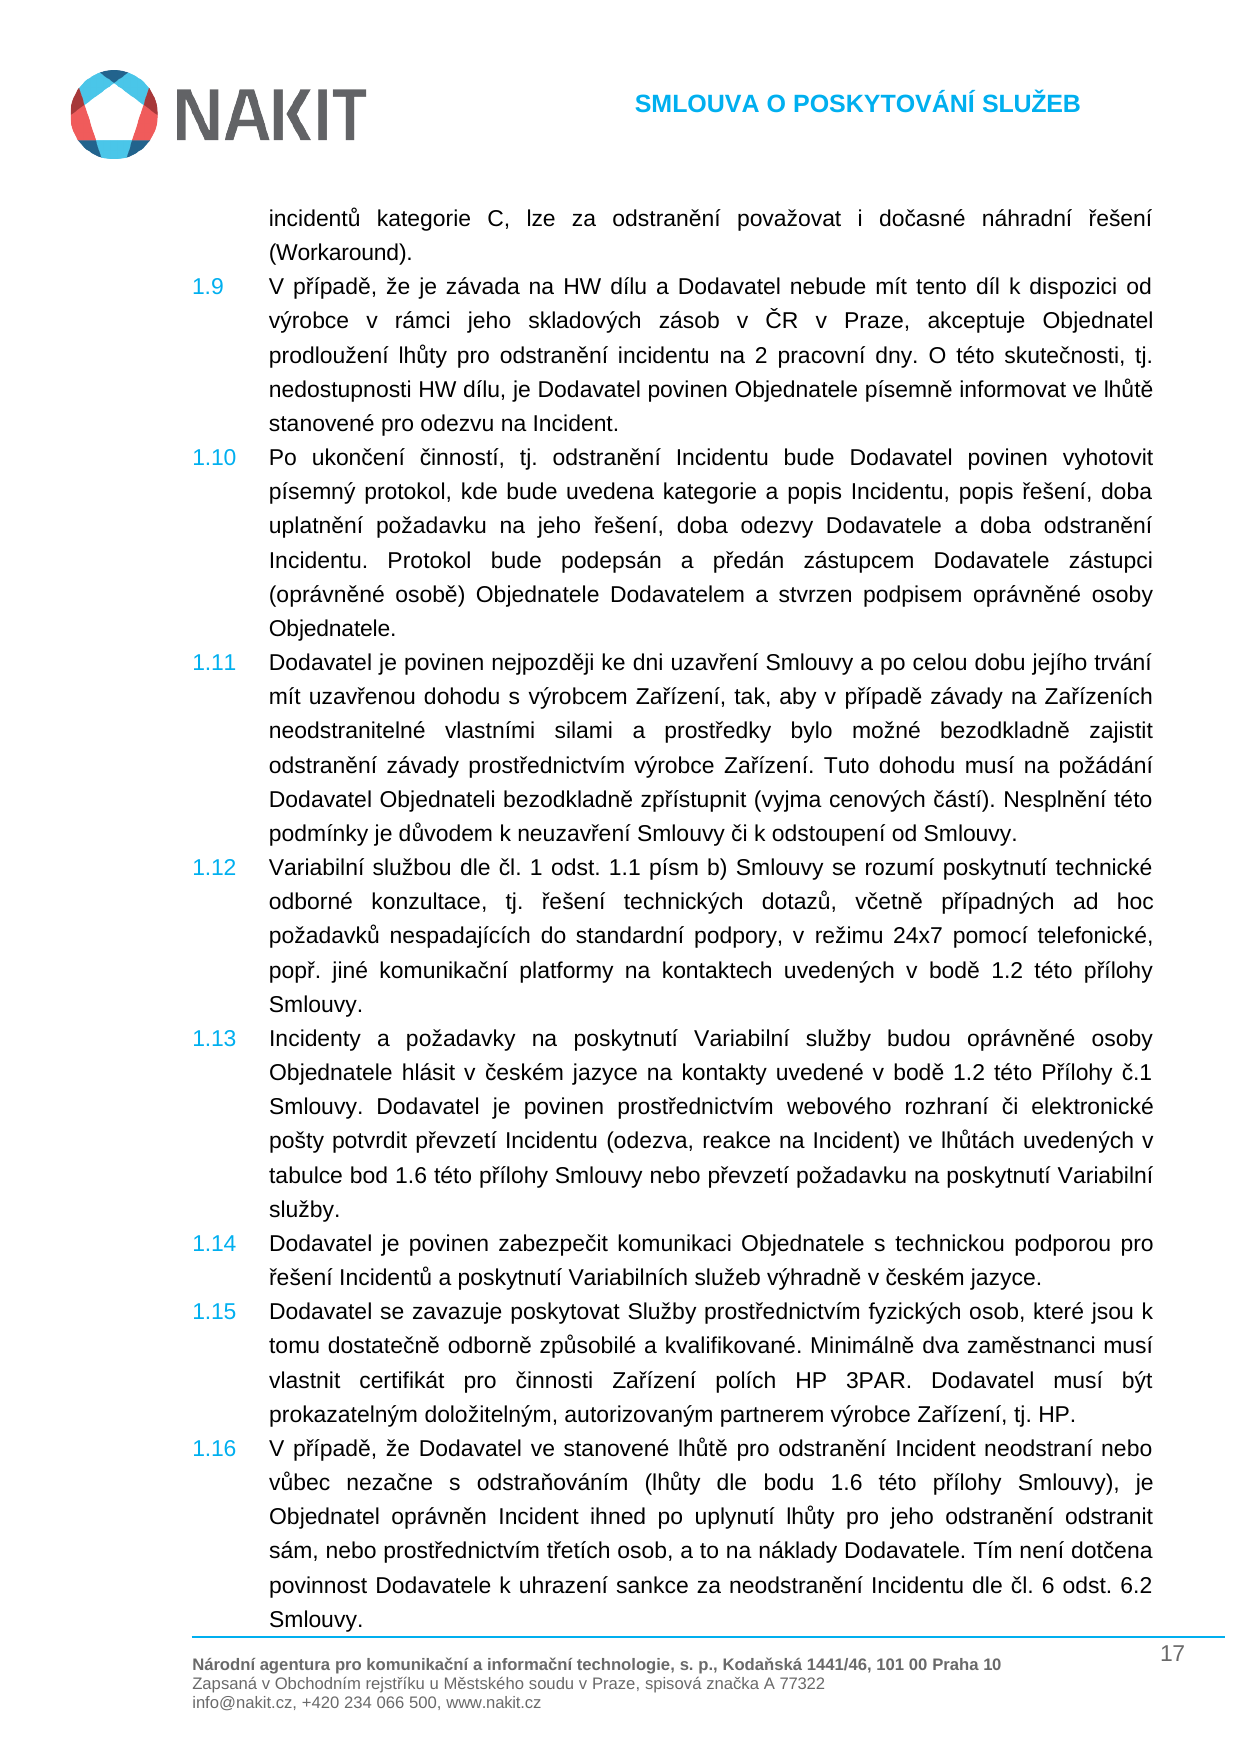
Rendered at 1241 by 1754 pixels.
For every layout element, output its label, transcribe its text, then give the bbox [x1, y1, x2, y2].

list Dodavatel je povinen nejpozději ke dni uzavření Smlouvy a po celou dobu jejího trvání mít uzavřenou dohodu s výrobcem Zařízení, tak, aby v případě závady na Zařízeních neodstranitelné vlastními silami a prostředky bylo možné bezodkladně zajistit odstranění závady prostřednictvím výrobce Zařízení. Tuto dohodu musí na požádání Dodavatel Objednateli bezodkladně zpřístupnit (vyjma cenových částí). Nesplnění této podmínky je důvodem k neuzavření Smlouvy či k odstoupení od Smlouvy. [192, 649, 1153, 846]
list V případě, že je závada na HW dílu a Dodavatel nebude mít tento díl k dispozici od výrobce v rámci jeho skladových zásob v ČR v Praze, akceptuje Objednatel prodloužení lhůty pro odstranění incidentu na 2 pracovní dny. O této skutečnosti, tj. nedostupnosti HW dílu, je Dodavatel povinen Objednatele písemně informovat ve lhůtě stanovené pro odezvu na Incident. [192, 273, 1153, 436]
list Incidenty a požadavky na poskytnutí Variabilní služby budou oprávněné osoby Objednatele hlásit v českém jazyce na kontakty uvedené v bodě 1.2 této Přílohy č.1 Smlouvy. Dodavatel je povinen prostřednictvím webového rozhraní či elektronické pošty potvrdit převzetí Incidentu (odezva, reakce na Incident) ve lhůtách uvedených v tabulce bod 1.6 této přílohy Smlouvy nebo převzetí požadavku na poskytnutí Variabilní služby. [192, 1025, 1153, 1222]
picture [70, 70, 367, 159]
list V případě, že Dodavatel ve stanovené lhůtě pro odstranění Incident neodstraní nebo vůbec nezačne s odstraňováním (lhůty dle bodu 1.6 této přílohy Smlouvy), je Objednatel oprávněn Incident ihned po uplynutí lhůty pro jeho odstranění odstranit sám, nebo prostřednictvím třetích osob, a to na náklady Dodavatele. Tím není dotčena povinnost Dodavatele k uhrazení sankce za neodstranění Incidentu dle čl. 6 odst. 6.2 Smlouvy. [192, 1435, 1153, 1632]
list Po ukončení činností, tj. odstranění Incidentu bude Dodavatel povinen vyhotovit písemný protokol, kde bude uvedena kategorie a popis Incidentu, popis řešení, doba uplatnění požadavku na jeho řešení, doba odezvy Dodavatele a doba odstranění Incidentu. Protokol bude podepsán a předán zástupcem Dodavatele zástupci (oprávněné osobě) Objednatele Dodavatelem a stvrzen podpisem oprávněné osoby Objednatele. [192, 444, 1153, 641]
list Dodavatel se zavazuje poskytovat Služby prostřednictvím fyzických osob, které jsou k tomu dostatečně odborně způsobilé a kvalifikované. Minimálně dva zaměstnanci musí vlastnit certifikát pro činnosti Zařízení polích HP 3PAR. Dodavatel musí být prokazatelným doložitelným, autorizovaným partnerem výrobce Zařízení, tj. HP. [192, 1298, 1153, 1427]
list Variabilní službou dle čl. 1 odst. 1.1 písm b) Smlouvy se rozumí poskytnutí technické odborné konzultace, tj. řešení technických dotazů, včetně případných ad hoc požadavků nespadajících do standardní podpory, v režimu 24x7 pomocí telefonické, popř. jiné komunikační platformy na kontaktech uvedených v bodě 1.2 této přílohy Smlouvy. [192, 854, 1153, 1017]
text incidentů kategorie C, lze za odstranění považovat i dočasné náhradní řešení (Workaround). [269, 205, 1153, 265]
list Dodavatel je povinen zabezpečit komunikaci Objednatele s technickou podporou pro řešení Incidentů a poskytnutí Variabilních služeb výhradně v českém jazyce. [192, 1230, 1153, 1290]
